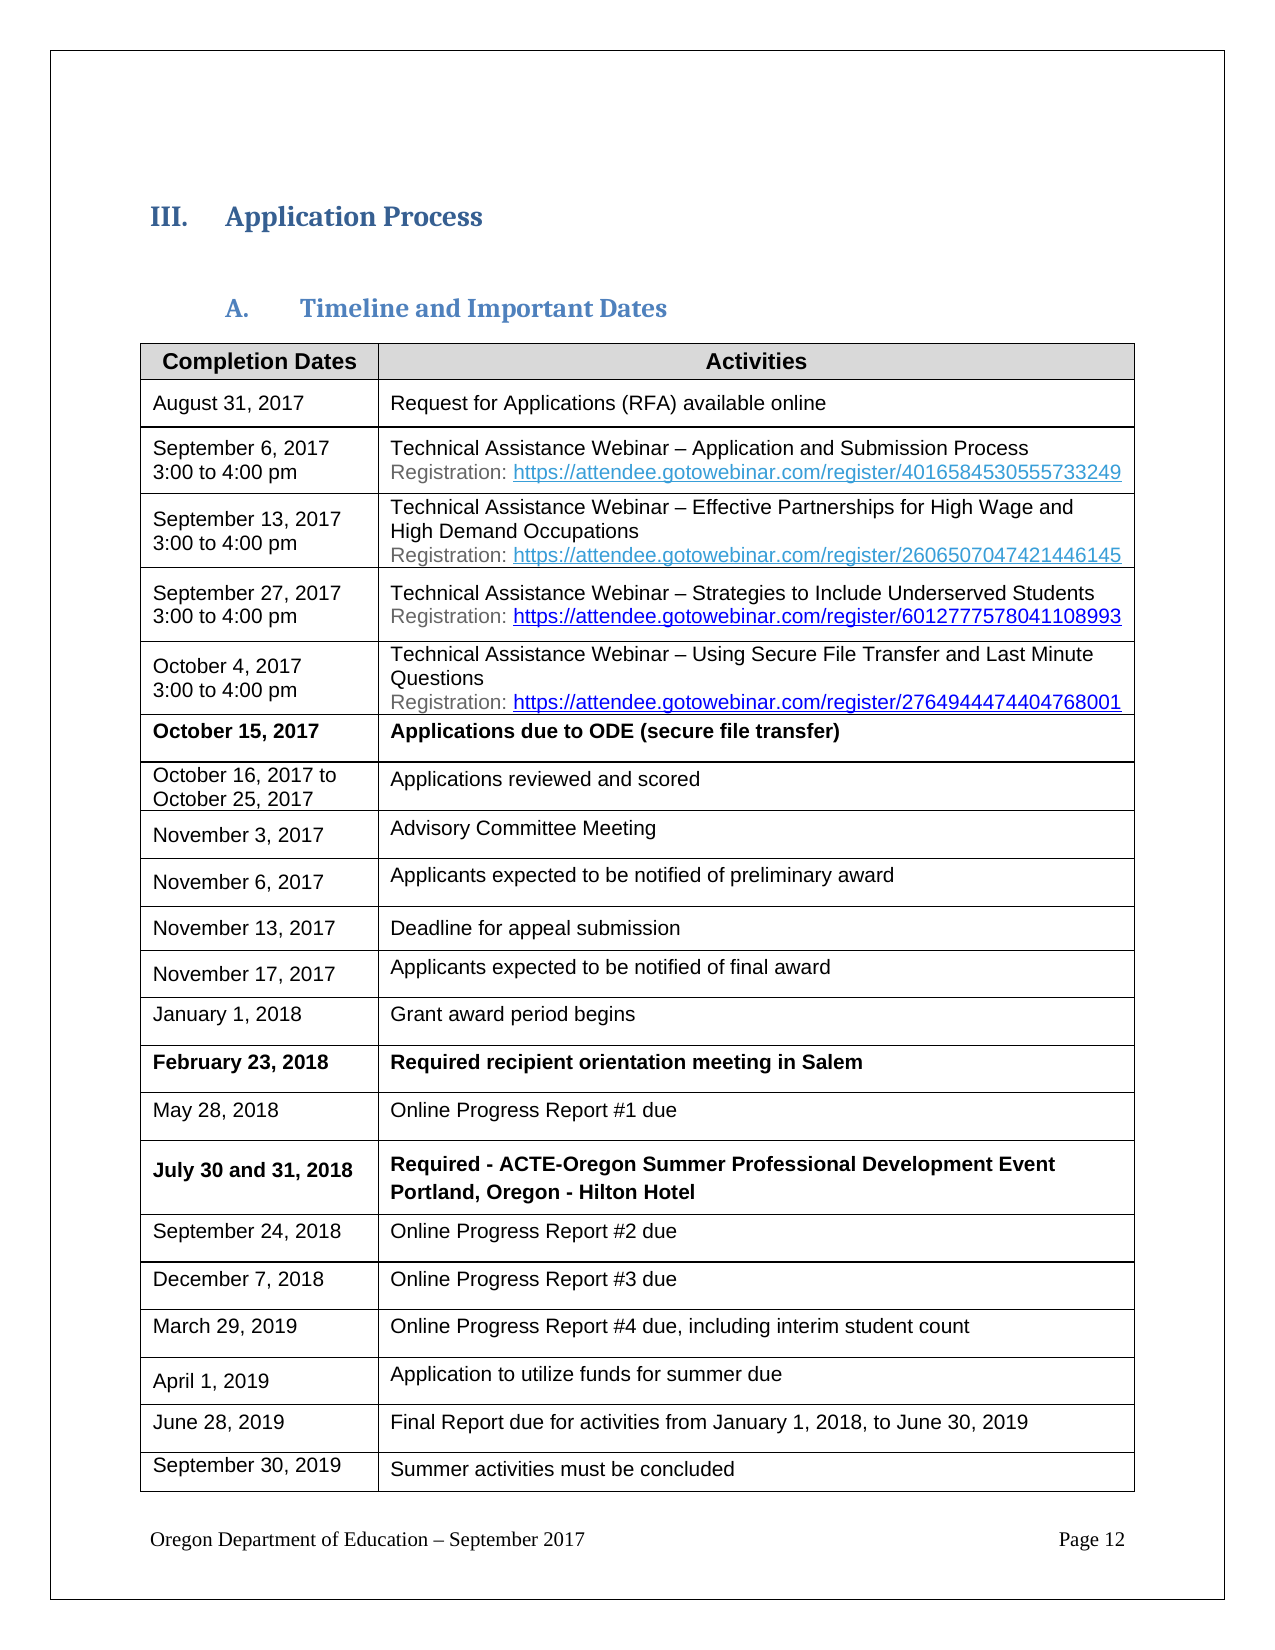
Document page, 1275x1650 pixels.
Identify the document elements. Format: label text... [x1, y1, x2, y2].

table_cell November 13, 2017 [141, 907, 378, 949]
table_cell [379, 1453, 1134, 1491]
table_cell January 1, 2018 [141, 998, 378, 1045]
table_cell Online Progress Report #2 due [379, 1215, 1134, 1261]
table_cell August 31, 2017 [141, 380, 378, 426]
table_cell September 27, 2017 3:00 to 4:00 pm [141, 568, 378, 641]
table_cell November 6, 2017 [141, 859, 378, 906]
table_cell April 1, 2019 [141, 1358, 378, 1404]
table_cell September 13, 2017 3:00 to 4:00 pm [141, 494, 378, 567]
table_cell Applicants expected to be notified of final award [379, 951, 1134, 997]
subtitle Timeline and Important Dates [225, 293, 1125, 324]
table_cell Technical Assistance Webinar – Strategies to Include Underserved Students Registration: https://attendee.gotowebinar.com/register/6012777578041108993 [379, 568, 1134, 641]
table_cell Applications reviewed and scored [379, 763, 1134, 810]
table_cell Technical Assistance Webinar – Using Secure File Transfer and Last Minute Questions Registration: https://attendee.gotowebinar.com/register/2764944474404768001 [379, 642, 1134, 714]
table_cell Required - ACTE-Oregon Summer Professional Development Event Portland, Oregon - Hilton Hotel [379, 1141, 1134, 1214]
table_cell Required recipient orientation meeting in Salem [379, 1046, 1134, 1092]
table_cell October 16, 2017 to October 25, 2017 [141, 763, 378, 810]
subtitle Application Process [150, 200, 1125, 233]
table_cell October 15, 2017 [141, 715, 378, 761]
table_cell Technical Assistance Webinar – Effective Partnerships for High Wage and High Demand Occupations Registration: https://attendee.gotowebinar.com/register/2606507047421446145 [379, 494, 1134, 567]
table_cell March 29, 2019 [141, 1310, 378, 1357]
table_cell Final Report due for activities from January 1, 2018, to June 30, 2019 [379, 1405, 1134, 1452]
table_cell Advisory Committee Meeting [379, 811, 1134, 858]
table_header Activities [379, 344, 1134, 379]
table_cell Application to utilize funds for summer due [379, 1358, 1134, 1404]
table_cell May 28, 2018 [141, 1093, 378, 1140]
table_cell Online Progress Report #4 due, including interim student count [379, 1310, 1134, 1357]
table_cell Online Progress Report #3 due [379, 1263, 1134, 1309]
table_cell October 4, 2017 3:00 to 4:00 pm [141, 642, 378, 714]
table_cell Grant award period begins [379, 998, 1134, 1045]
table_cell February 23, 2018 [141, 1046, 378, 1092]
table_cell December 7, 2018 [141, 1263, 378, 1309]
table_cell June 28, 2019 [141, 1405, 378, 1452]
table_cell September 6, 2017 3:00 to 4:00 pm [141, 428, 378, 493]
table_cell Deadline for appeal submission [379, 907, 1134, 949]
table_cell Technical Assistance Webinar – Application and Submission Process Registration: https://attendee.gotowebinar.com/register/4016584530555733249 [379, 428, 1134, 493]
table_cell Applications due to ODE (secure file transfer) [379, 715, 1134, 761]
table_cell September 30, 2019 [141, 1453, 378, 1491]
table_cell July 30 and 31, 2018 [141, 1141, 378, 1214]
table_cell Request for Applications (RFA) available online [379, 380, 1134, 426]
table_header Completion Dates [141, 344, 378, 379]
table_cell Online Progress Report #1 due [379, 1093, 1134, 1140]
table_cell September 24, 2018 [141, 1215, 378, 1261]
table_cell November 17, 2017 [141, 951, 378, 997]
table_cell November 3, 2017 [141, 811, 378, 858]
table_cell Applicants expected to be notified of preliminary award [379, 859, 1134, 906]
